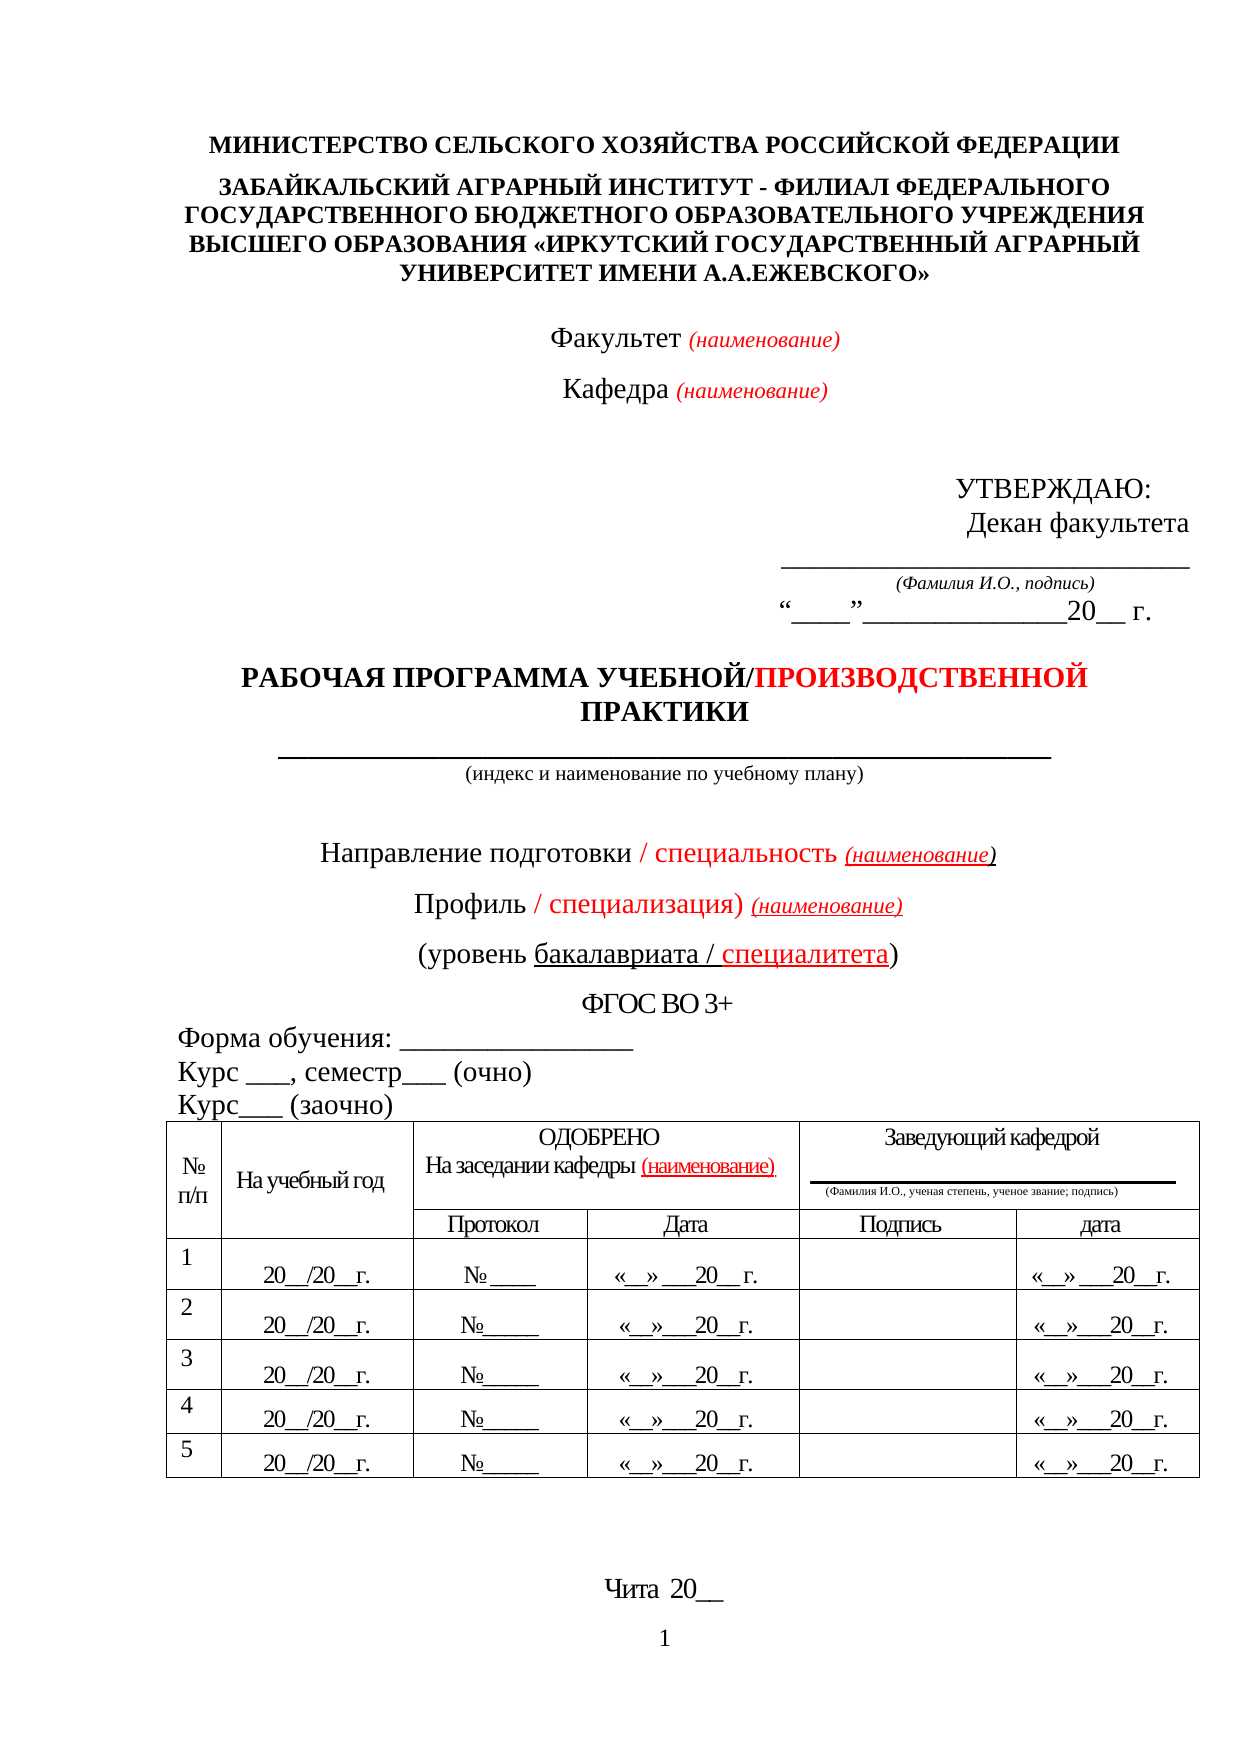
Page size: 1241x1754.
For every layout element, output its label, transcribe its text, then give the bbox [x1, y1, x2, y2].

text Декан факультета [694, 505, 1189, 538]
table_cell «__»___20__г. [588, 1434, 799, 1477]
table_cell «__»___20__г. [1017, 1434, 1199, 1477]
text Направление подготовки / специальность (наименование) [177, 836, 1139, 869]
text Факультет (наименование) [177, 320, 1139, 354]
text ЗАБАЙКАЛЬСКИЙ АГРАРНЫЙ ИНСТИТУТ - ФИЛИАЛ ФЕДЕРАЛЬНОГО ГОСУДАРСТВЕННОГО БЮДЖЕТНОГО ОБРАЗОВАТЕЛЬНОГО УЧРЕЖДЕНИЯ ВЫСШЕГО ОБРАЗОВАНИЯ «ИРКУТСКИЙ ГОСУДАРСТВЕННЫЙ АГРАРНЫЙ УНИВЕРСИТЕТ ИМЕНИ А.А.ЕЖЕВСКОГО» [177, 172, 1152, 287]
table_cell [800, 1290, 1016, 1338]
text Профиль / специализация) (наименование) [177, 886, 1139, 919]
table_cell 3 [167, 1340, 221, 1389]
table_cell дата [1017, 1210, 1199, 1238]
table_header ОДОБРЕНО На заседании кафедры (наименование) [414, 1122, 799, 1208]
table_header На учебный год [222, 1122, 413, 1238]
table_cell Дата [588, 1210, 799, 1238]
text _____________________________________________________ [177, 728, 1152, 761]
table_cell 20__/20__г. [222, 1390, 413, 1433]
table_cell 20__/20__г. [222, 1239, 413, 1288]
text (уровень бакалавриата / специалитета) [177, 936, 1139, 970]
table_cell [800, 1340, 1016, 1389]
table_cell №_____ [414, 1434, 587, 1477]
table_cell «__»___20__г. [1017, 1290, 1199, 1338]
table_cell [800, 1434, 1016, 1477]
table_cell «__»___20__г. [1017, 1390, 1199, 1433]
table_cell 5 [167, 1434, 221, 1477]
table_cell «__»___20__г. [588, 1390, 799, 1433]
table_cell 1 [167, 1239, 221, 1288]
table_cell 2 [167, 1290, 221, 1338]
text Чита 20__ [177, 1571, 1152, 1605]
text ФГОС ВО 3+ [177, 987, 1139, 1020]
text ____________________________ [694, 538, 1189, 572]
table_header Заведующий кафедрой (Фамилия И.О., ученая степень, ученое звание; подпись) [800, 1122, 1199, 1208]
table_cell [800, 1390, 1016, 1433]
table_header № п/п [167, 1122, 221, 1238]
text Курс___ (заочно) [177, 1087, 1139, 1121]
table_cell № ____ [414, 1239, 587, 1288]
table_cell №_____ [414, 1290, 587, 1338]
table_cell №_____ [414, 1340, 587, 1389]
text Курс ___, семестр___ (очно) [177, 1054, 1139, 1087]
table_cell 20__/20__г. [222, 1434, 413, 1477]
table_cell «__»___20__г. [588, 1290, 799, 1338]
text (индекс и наименование по учебному плану) [177, 761, 1152, 785]
text УТВЕРЖДАЮ: [694, 471, 1152, 505]
table_cell [800, 1239, 1016, 1288]
table_cell 4 [167, 1390, 221, 1433]
text Форма обучения: ________________ [177, 1020, 1139, 1054]
text Кафедра (наименование) [177, 371, 1139, 404]
table_cell 20__/20__г. [222, 1290, 413, 1338]
table_cell «__» ___20__г. [1017, 1239, 1199, 1288]
table_cell 20__/20__г. [222, 1340, 413, 1389]
table_cell «__»___20__г. [1017, 1340, 1199, 1389]
text МИНИСТЕРСТВО СЕЛЬСКОГО ХОЗЯЙСТВА РОССИЙСКОЙ ФЕДЕРАЦИИ [177, 131, 1152, 159]
text РАБОЧАЯ ПРОГРАММА УЧЕБНОЙ/ПРОИЗВОДСТВЕННОЙ ПРАКТИКИ [177, 661, 1152, 728]
table_cell Протокол [414, 1210, 587, 1238]
table_cell «__» ___20__ г. [588, 1239, 799, 1288]
text “____”______________20__ г. [694, 593, 1152, 627]
table_cell Подпись [800, 1210, 1016, 1238]
text (Фамилия И.О., подпись) [694, 572, 1189, 593]
table_cell №_____ [414, 1390, 587, 1433]
table_cell «__»___20__г. [588, 1340, 799, 1389]
